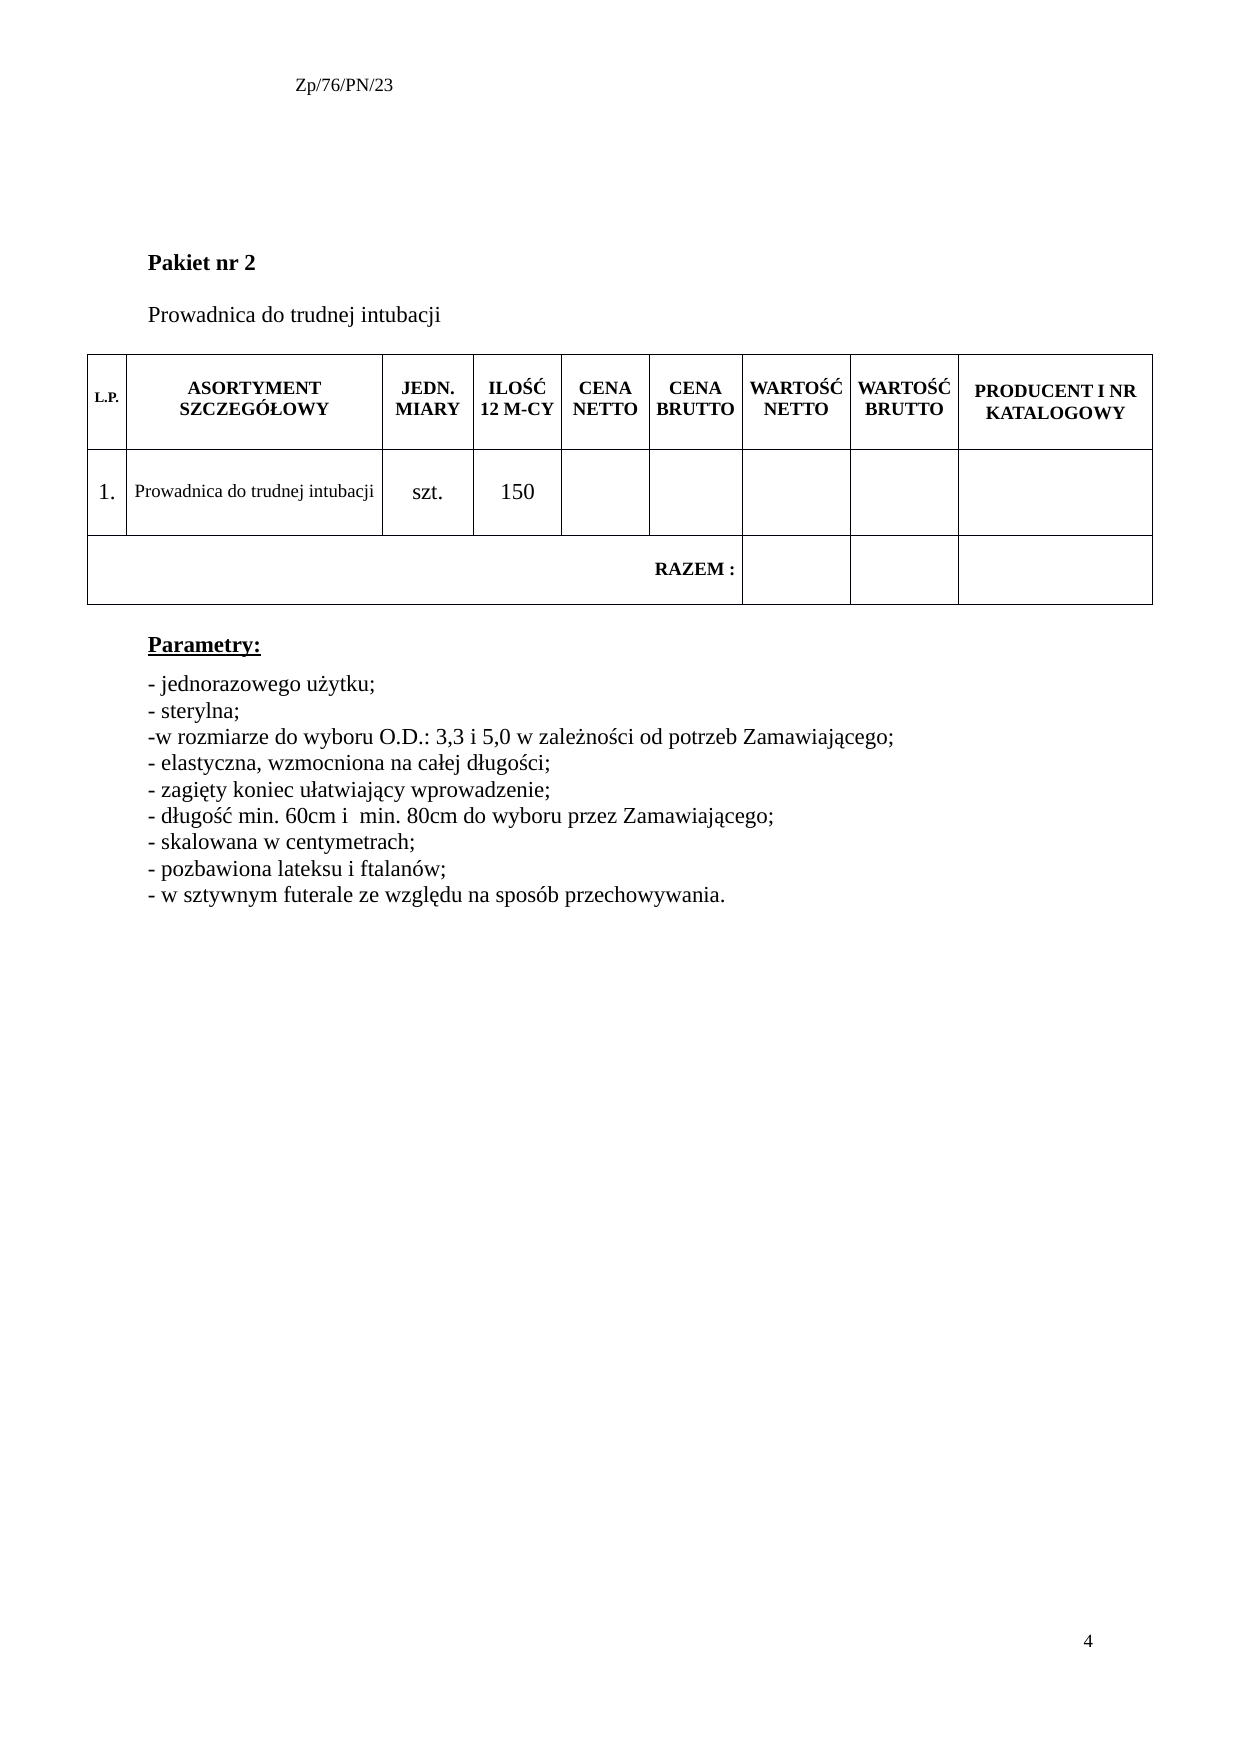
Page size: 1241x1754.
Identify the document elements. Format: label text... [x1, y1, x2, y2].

table_header CENA BRUTTO [650, 355, 742, 449]
table_cell [959, 536, 1152, 604]
table_cell Prowadnica do trudnej intubacji [127, 450, 382, 535]
table_cell RAZEM : [88, 536, 742, 604]
table_header L.P. [88, 355, 126, 449]
table_cell [959, 450, 1152, 535]
table_header WARTOŚĆ NETTO [743, 355, 850, 449]
text - jednorazowego użytku; [148, 670, 1092, 697]
text - zagięty koniec ułatwiający wprowadzenie; [148, 776, 1092, 802]
table_cell 150 [474, 450, 561, 535]
table_header CENA NETTO [562, 355, 649, 449]
text - pozbawiona lateksu i ftalanów; [148, 855, 1092, 881]
table_cell [851, 450, 958, 535]
table_cell [562, 450, 649, 535]
table_header ILOŚĆ 12 M-CY [474, 355, 561, 449]
table_cell [650, 450, 742, 535]
text - elastyczna, wzmocniona na całej długości; [148, 749, 1092, 776]
table_cell [743, 450, 850, 535]
text -w rozmiarze do wyboru O.D.: 3,3 i 5,0 w zależności od potrzeb Zamawiającego; [148, 723, 1092, 749]
table_cell [851, 536, 958, 604]
table_header WARTOŚĆ BRUTTO [851, 355, 958, 449]
text Prowadnica do trudnej intubacji [148, 301, 1092, 328]
table_header ASORTYMENT SZCZEGÓŁOWY [127, 355, 382, 449]
text - sterylna; [148, 697, 1092, 723]
table_cell szt. [383, 450, 473, 535]
table_header PRODUCENT I NR KATALOGOWY [959, 355, 1152, 449]
table_cell 1. [88, 450, 126, 535]
text Pakiet nr 2 [148, 249, 1092, 275]
text - długość min. 60cm i min. 80cm do wyboru przez Zamawiającego; [148, 802, 1092, 828]
table_cell [743, 536, 850, 604]
text - w sztywnym futerale ze względu na sposób przechowywania. [148, 881, 1092, 907]
text Parametry: [148, 631, 1092, 658]
text - skalowana w centymetrach; [148, 828, 1092, 855]
table_header JEDN. MIARY [383, 355, 473, 449]
